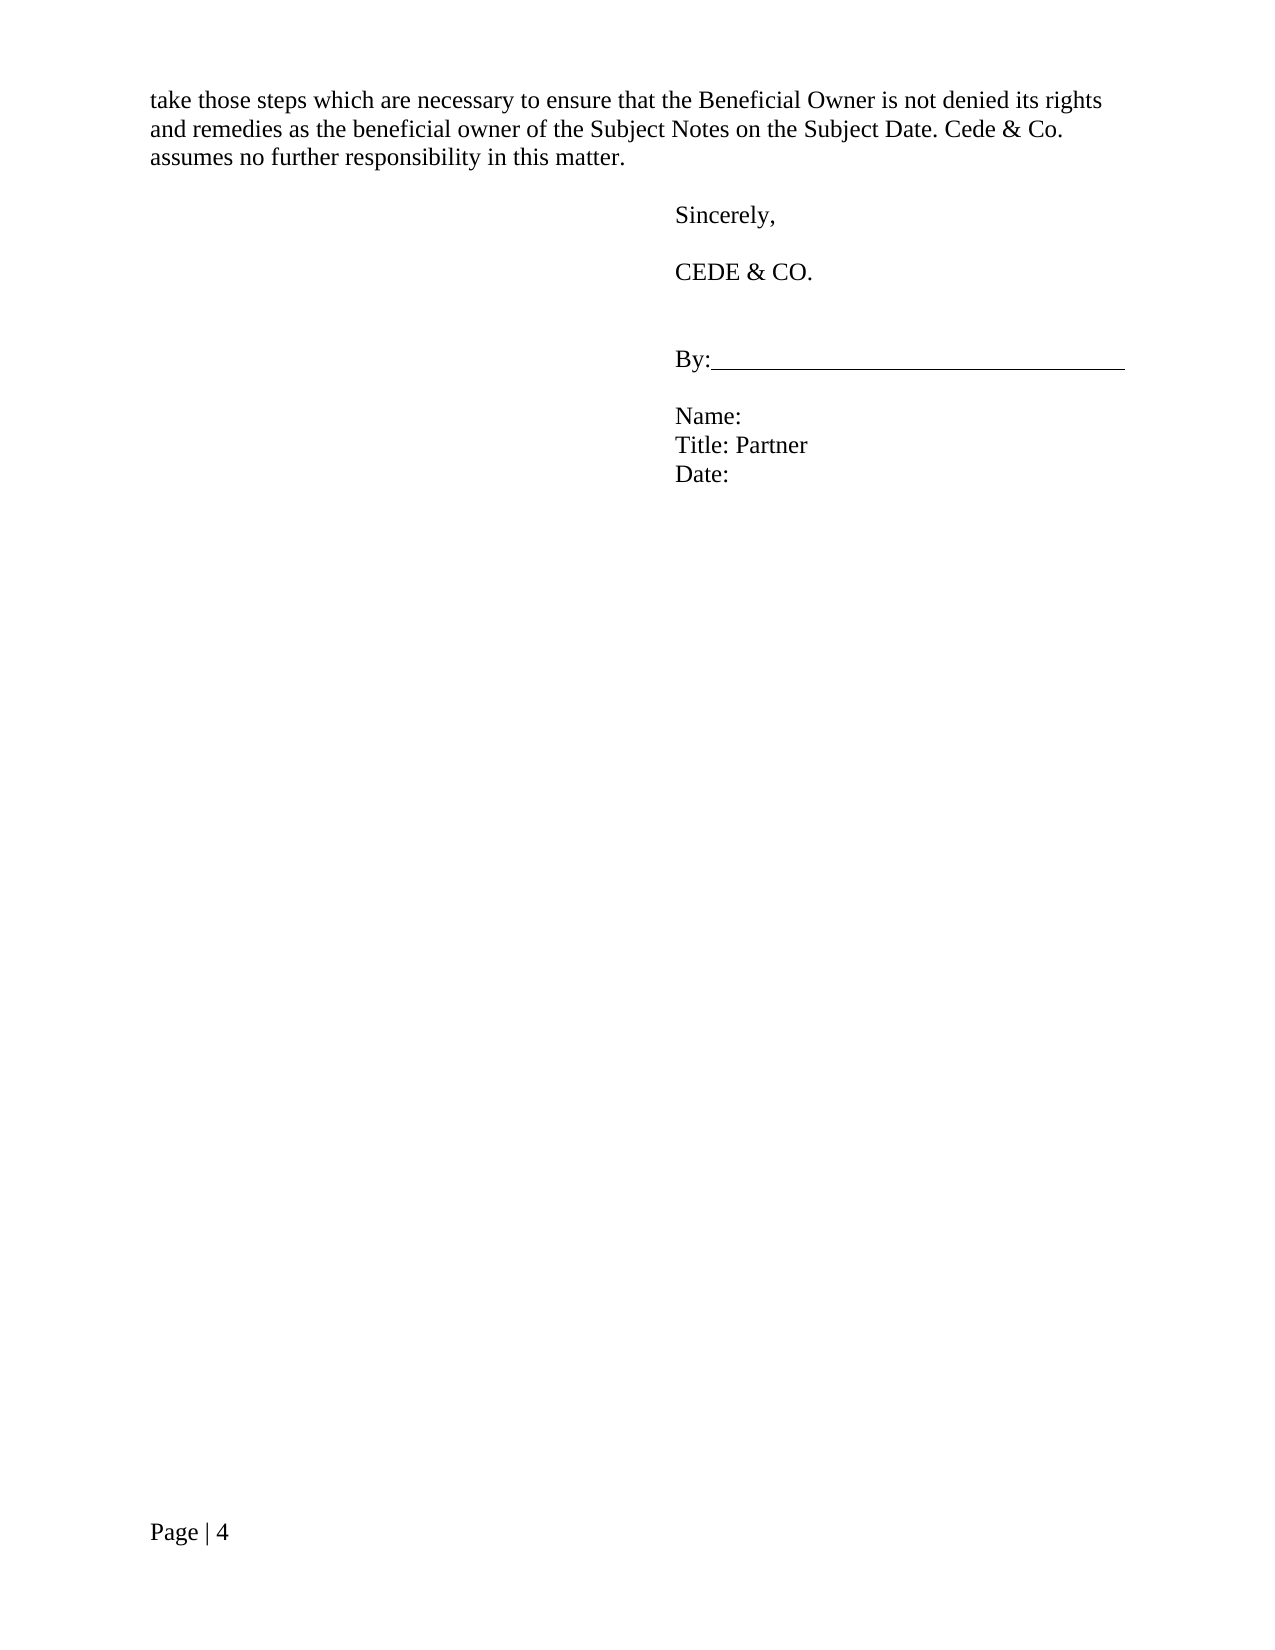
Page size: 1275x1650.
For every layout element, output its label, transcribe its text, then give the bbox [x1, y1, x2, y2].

text CEDE & CO. [675, 257, 1125, 286]
text Title: Partner [675, 430, 1125, 459]
text By: [675, 344, 1125, 372]
text Name: [675, 401, 1125, 430]
text Sincerely, [667, 200, 1125, 229]
text Date: [675, 459, 1125, 487]
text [150, 85, 1125, 171]
